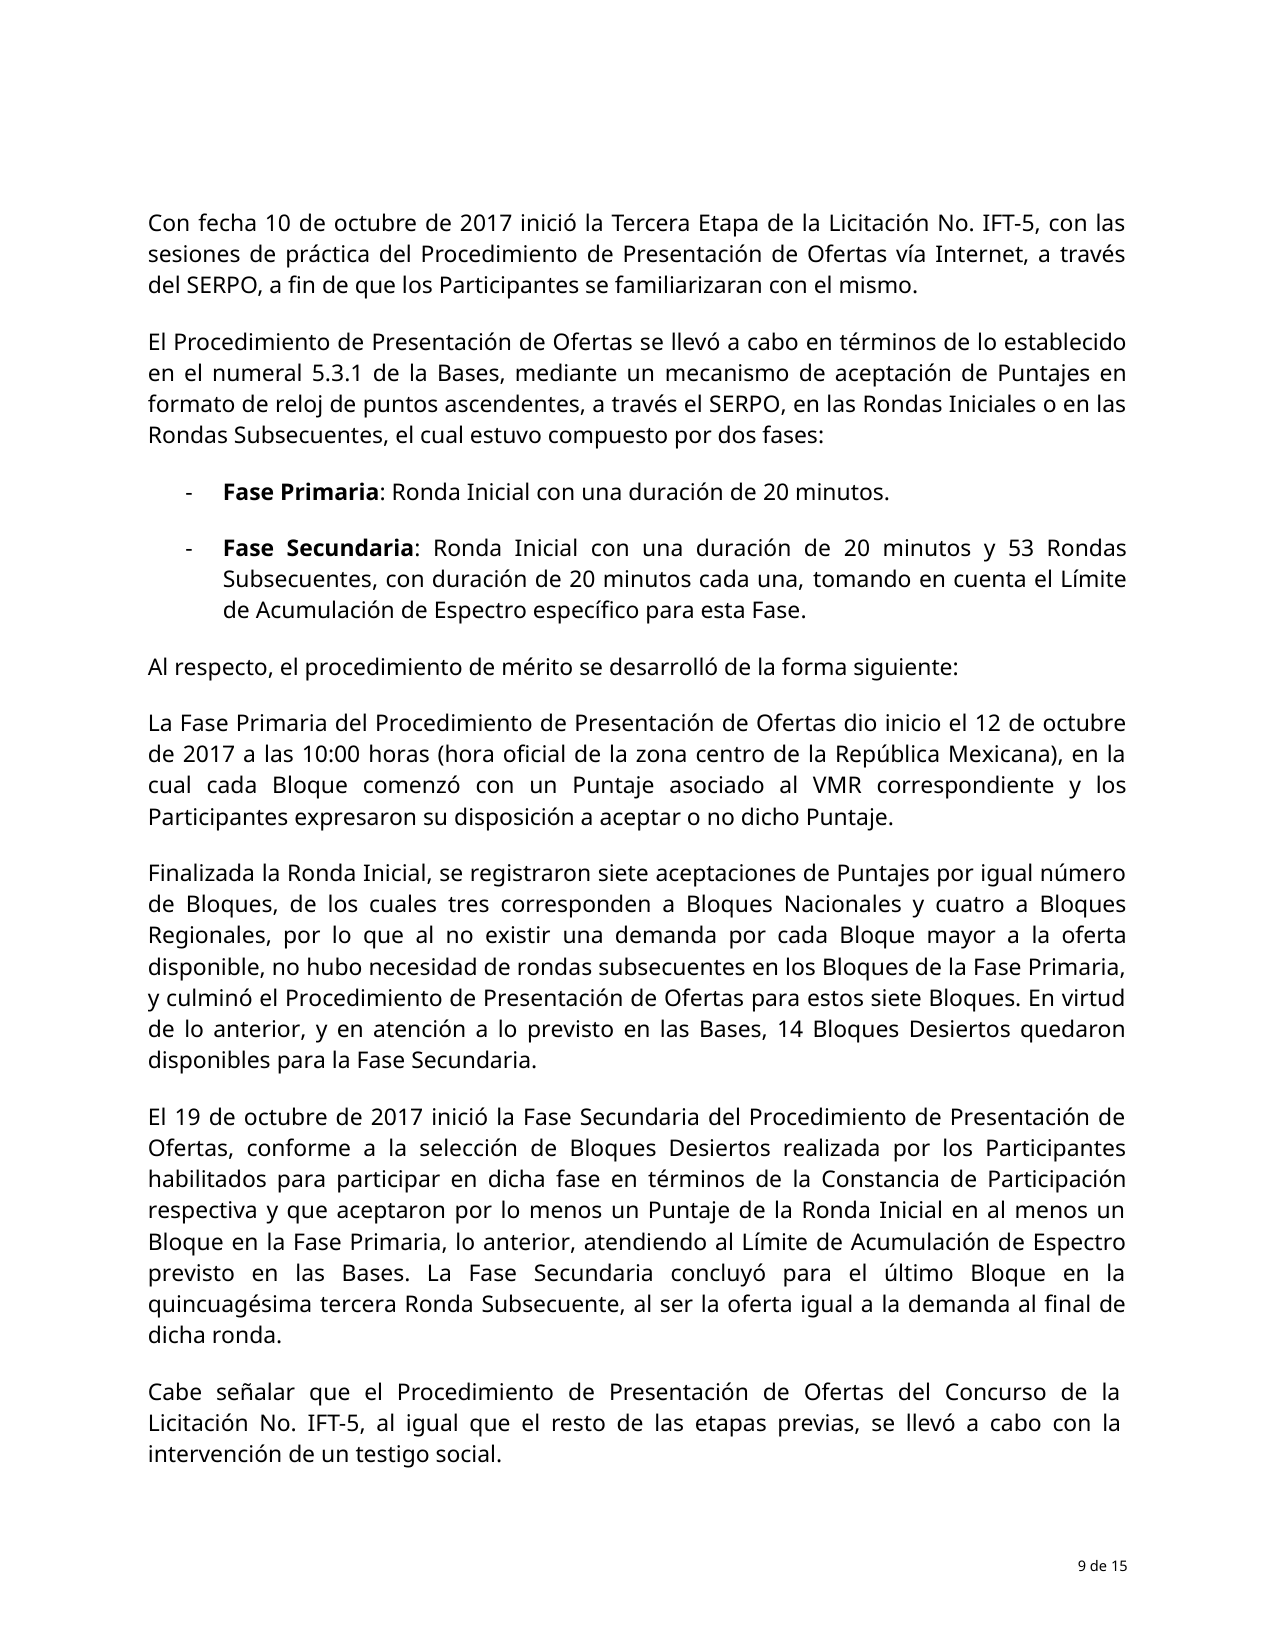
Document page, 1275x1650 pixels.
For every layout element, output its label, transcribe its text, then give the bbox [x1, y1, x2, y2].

list Fase Secundaria: Ronda Inicial con una duración de 20 minutos y 53 Rondas Subsecuentes, con duración de 20 minutos cada una, tomando en cuenta el Límite de Acumulación de Espectro específico para esta Fase. [185, 532, 1127, 626]
list Cabe señalar que el Procedimiento de Presentación de Ofertas del Concurso de la Licitación No. IFT-5, al igual que el resto de las etapas previas, se llevó a cabo con la intervención de un testigo social. [148, 1376, 1122, 1469]
text Finalizada la Ronda Inicial, se registraron siete aceptaciones de Puntajes por igual número de Bloques, de los cuales tres corresponden a Bloques Nacionales y cuatro a Bloques Regionales, por lo que al no existir una demanda por cada Bloque mayor a la oferta disponible, no hubo necesidad de rondas subsecuentes en los Bloques de la Fase Primaria, y culminó el Procedimiento de Presentación de Ofertas para estos siete Bloques. En virtud de lo anterior, y en atención a lo previsto en las Bases, 14 Bloques Desiertos quedaron disponibles para la Fase Secundaria. [148, 857, 1127, 1076]
text El 19 de octubre de 2017 inició la Fase Secundaria del Procedimiento de Presentación de Ofertas, conforme a la selección de Bloques Desiertos realizada por los Participantes habilitados para participar en dicha fase en términos de la Constancia de Participación respectiva y que aceptaron por lo menos un Puntaje de la Ronda Inicial en al menos un Bloque en la Fase Primaria, lo anterior, atendiendo al Límite de Acumulación de Espectro previsto en las Bases. La Fase Secundaria concluyó para el último Bloque en la quincuagésima tercera Ronda Subsecuente, al ser la oferta igual a la demanda al final de dicha ronda. [148, 1101, 1127, 1351]
list Fase Primaria: Ronda Inicial con una duración de 20 minutos. [185, 476, 1127, 507]
text Con fecha 10 de octubre de 2017 inició la Tercera Etapa de la Licitación No. IFT-5, con las sesiones de práctica del Procedimiento de Presentación de Ofertas vía Internet, a través del SERPO, a fin de que los Participantes se familiarizaran con el mismo. [148, 207, 1127, 301]
text El Procedimiento de Presentación de Ofertas se llevó a cabo en términos de lo establecido en el numeral 5.3.1 de la Bases, mediante un mecanismo de aceptación de Puntajes en formato de reloj de puntos ascendentes, a través el SERPO, en las Rondas Iniciales o en las Rondas Subsecuentes, el cual estuvo compuesto por dos fases: [148, 326, 1127, 451]
text La Fase Primaria del Procedimiento de Presentación de Ofertas dio inicio el 12 de octubre de 2017 a las 10:00 horas (hora oficial de la zona centro de la República Mexicana), en la cual cada Bloque comenzó con un Puntaje asociado al VMR correspondiente y los Participantes expresaron su disposición a aceptar o no dicho Puntaje. [148, 707, 1127, 832]
text Al respecto, el procedimiento de mérito se desarrolló de la forma siguiente: [148, 651, 1127, 682]
